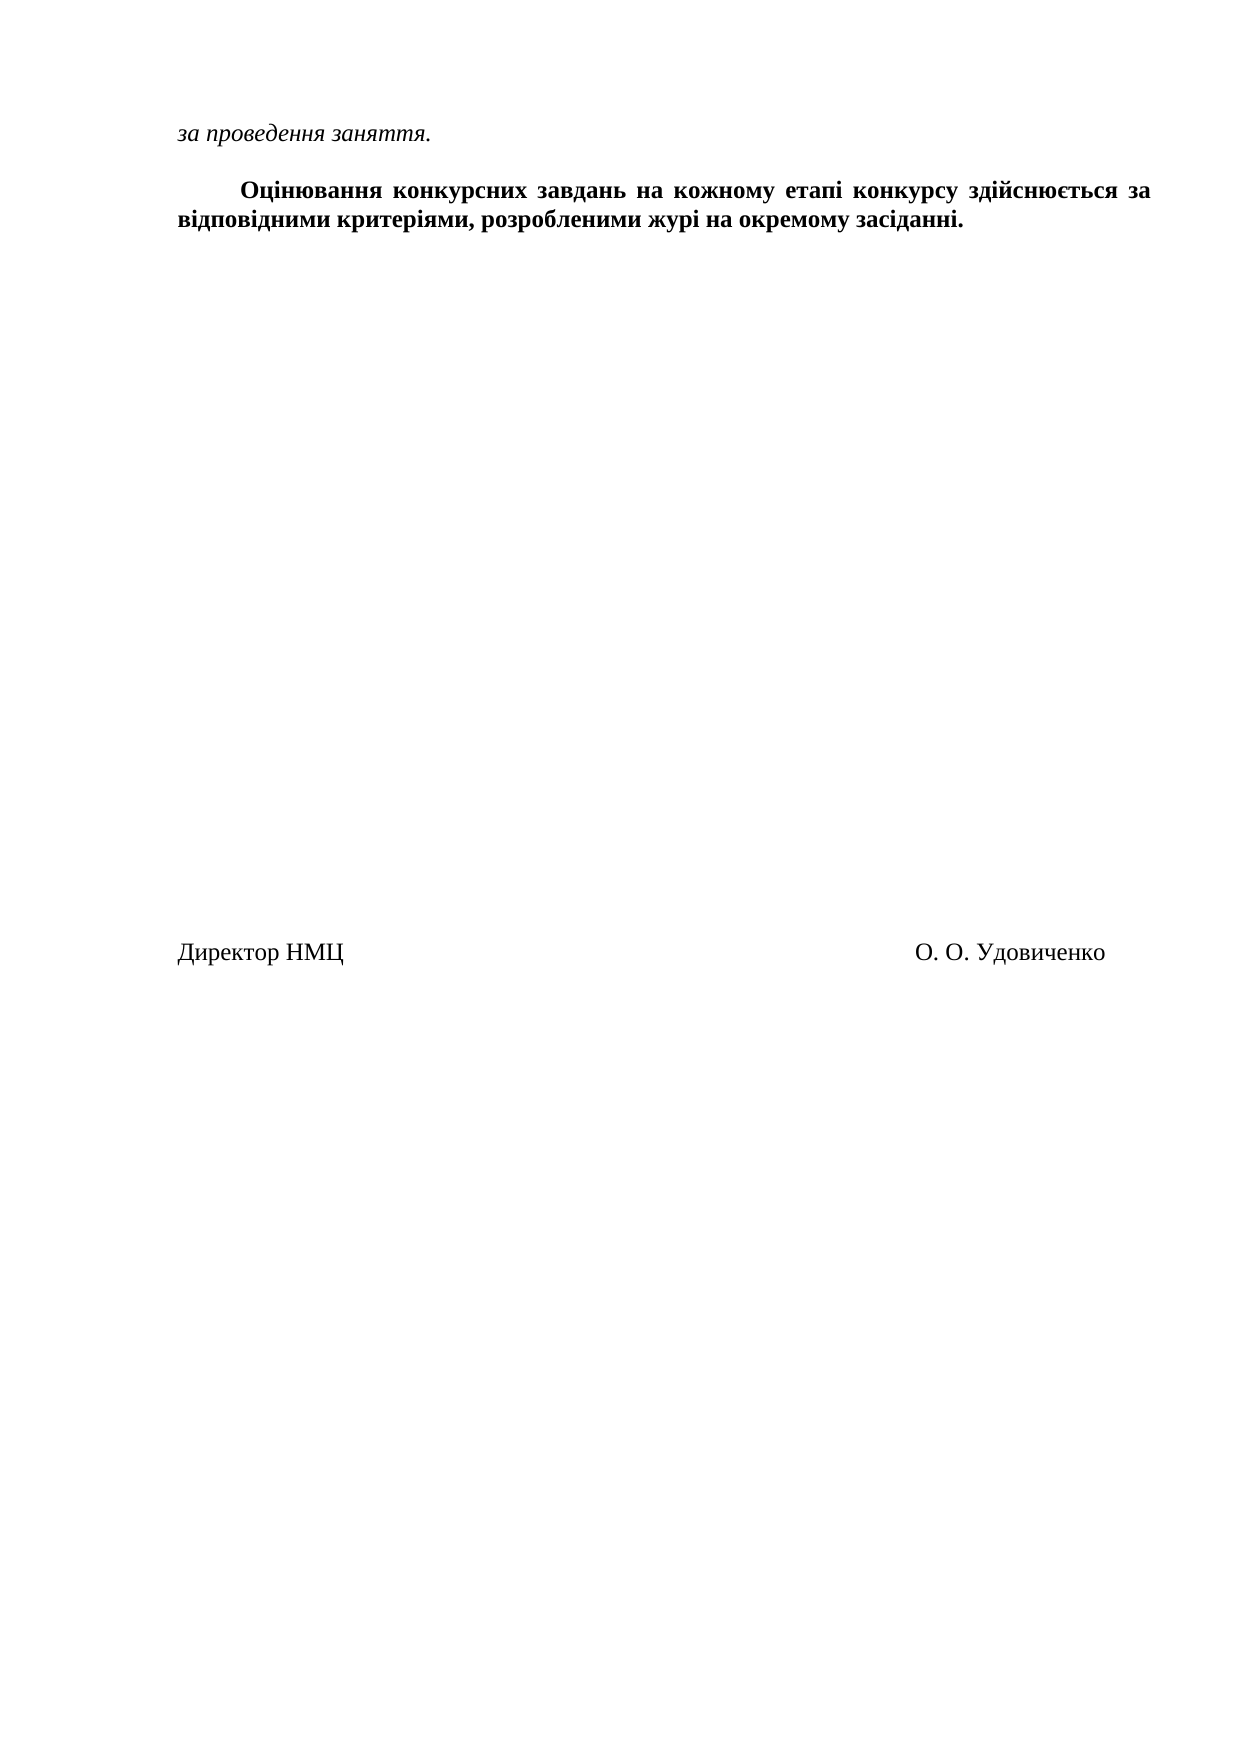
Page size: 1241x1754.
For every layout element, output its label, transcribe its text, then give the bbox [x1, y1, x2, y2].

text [177, 118, 1152, 147]
text Оцінювання конкурсних завдань на кожному етапі конкурсу здійснюється за відповідними критеріями, розробленими журі на окремому засіданні. [177, 176, 1152, 233]
text Директор НМЦ О. О. Удовиченко [177, 937, 1160, 965]
